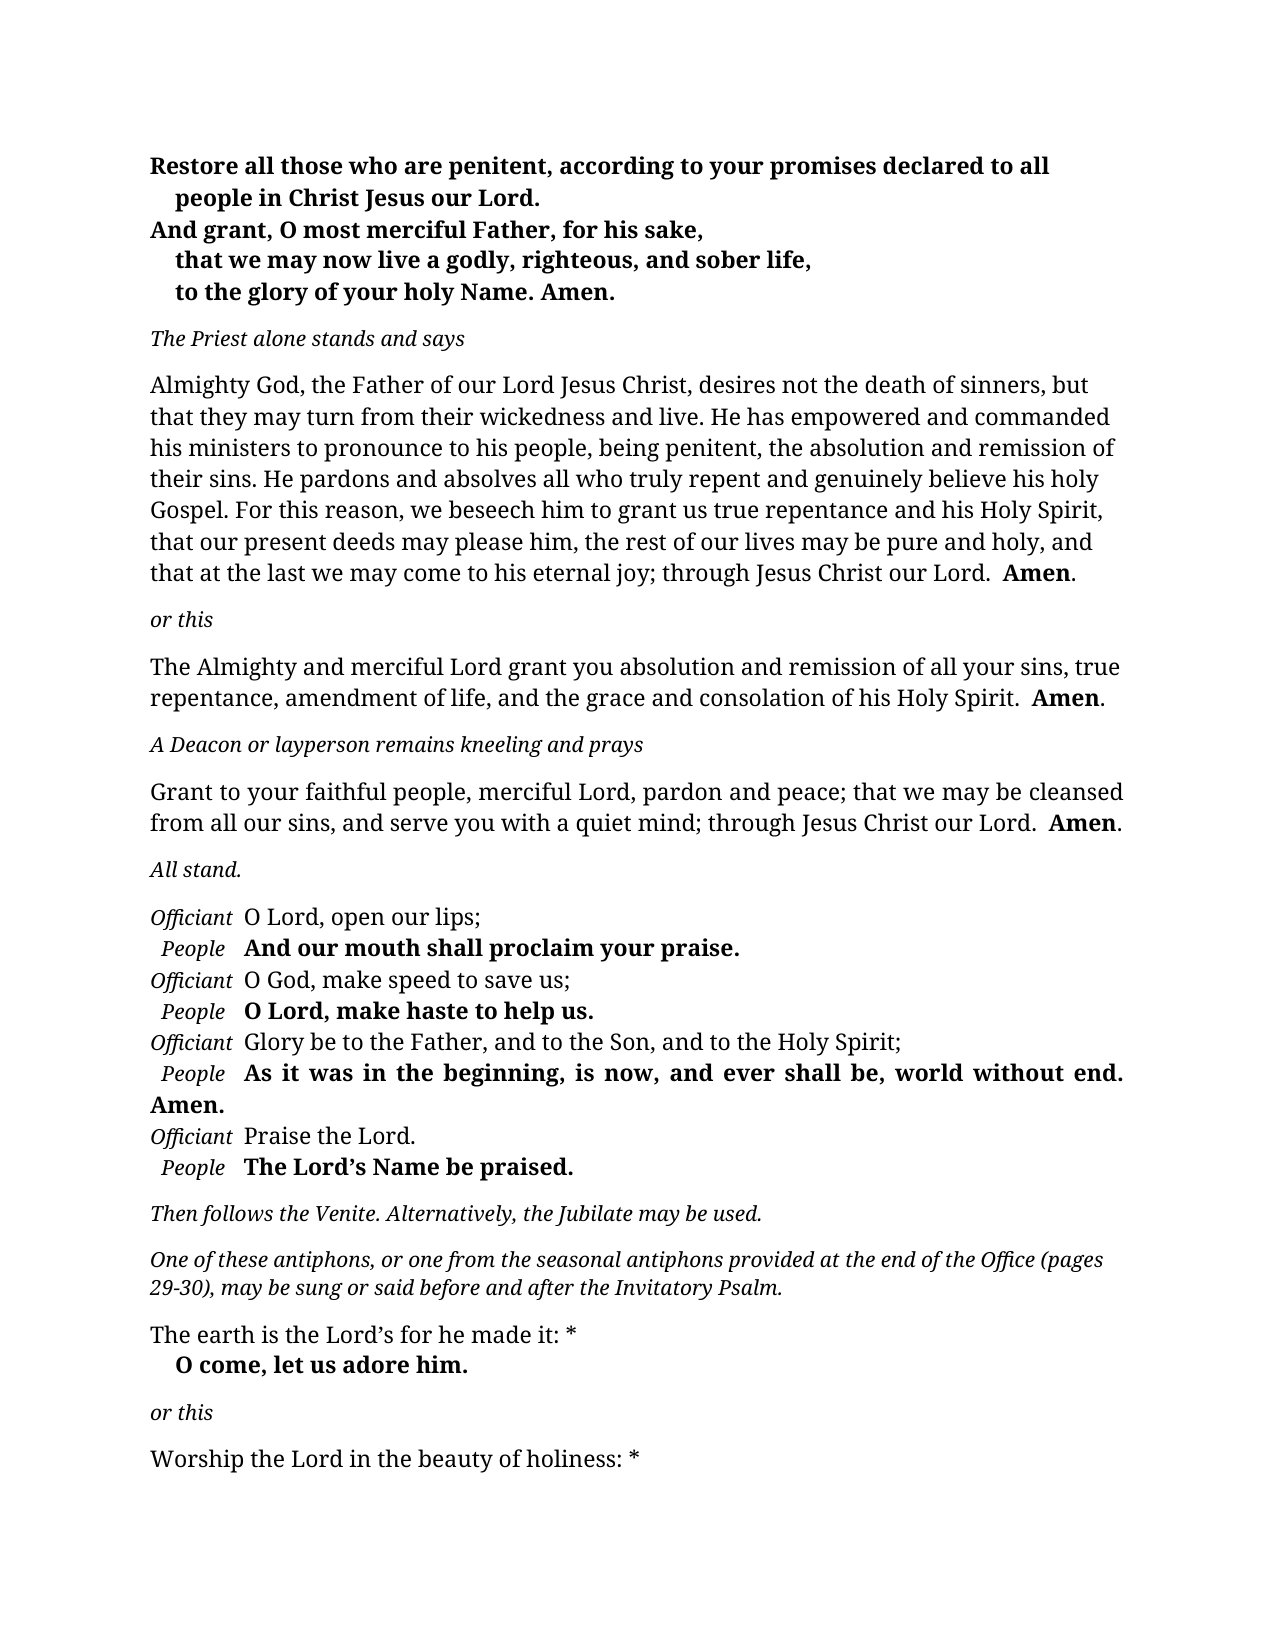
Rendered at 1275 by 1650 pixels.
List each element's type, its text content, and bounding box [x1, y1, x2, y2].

text Restore all those who are penitent, according to your promises declared to all people in Christ Jesus our Lord. [149, 150, 1125, 213]
text Worship the Lord in the beauty of holiness: * [150, 1443, 1125, 1474]
text People As it was in the beginning, is now, and ever shall be, world without end. Amen. [150, 1057, 1125, 1120]
text that we may now live a godly, righteous, and sober life, [175, 244, 1125, 276]
text One of these antiphons, or one from the seasonal antiphons provided at the end of the Office (pages 29-30), may be sung or said before and after the Invitatory Psalm. [150, 1245, 1125, 1302]
text Then follows the Venite. Alternatively, the Jubilate may be used. [150, 1199, 1125, 1228]
text The earth is the Lord’s for he made it: * [150, 1319, 1125, 1349]
text The Priest alone stands and says [150, 324, 1125, 352]
text O come, let us adore him. [175, 1349, 1125, 1381]
text or this [150, 605, 1125, 634]
text The Almighty and merciful Lord grant you absolution and remission of all your sins, true repentance, amendment of life, and the grace and consolation of his Holy Spirit. Amen. [150, 651, 1125, 713]
text People O Lord, make haste to help us. [150, 995, 1125, 1026]
text Officiant O God, make speed to save us; [150, 963, 1125, 995]
text People And our mouth shall proclaim your praise. [150, 932, 1125, 963]
text And grant, O most merciful Father, for his sake, [150, 214, 1125, 244]
text Almighty God, the Father of our Lord Jesus Christ, desires not the death of sinners, but that they may turn from their wickedness and live. He has empowered and commanded his ministers to pronounce to his people, being penitent, the absolution and remission of their sins. He pardons and absolves all who truly repent and genuinely believe his holy Gospel. For this reason, we beseech him to grant us true repentance and his Holy Spirit, that our present deeds may please him, the rest of our lives may be pure and holy, and that at the last we may come to his eternal joy; through Jesus Christ our Lord. Amen. [150, 369, 1125, 588]
text A Deacon or layperson remains kneeling and prays [150, 730, 1125, 759]
text All stand. [150, 856, 1125, 884]
text Officiant O Lord, open our lips; [150, 901, 1125, 932]
text to the glory of your holy Name. Amen. [175, 276, 1125, 307]
text People The Lord’s Name be praised. [150, 1151, 1125, 1182]
text or this [150, 1398, 1125, 1426]
text Officiant Glory be to the Father, and to the Son, and to the Holy Spirit; [150, 1026, 1125, 1057]
text Grant to your faithful people, merciful Lord, pardon and peace; that we may be cleansed from all our sins, and serve you with a quiet mind; through Jesus Christ our Lord. Amen. [150, 776, 1125, 838]
text Officiant Praise the Lord. [150, 1120, 1125, 1151]
